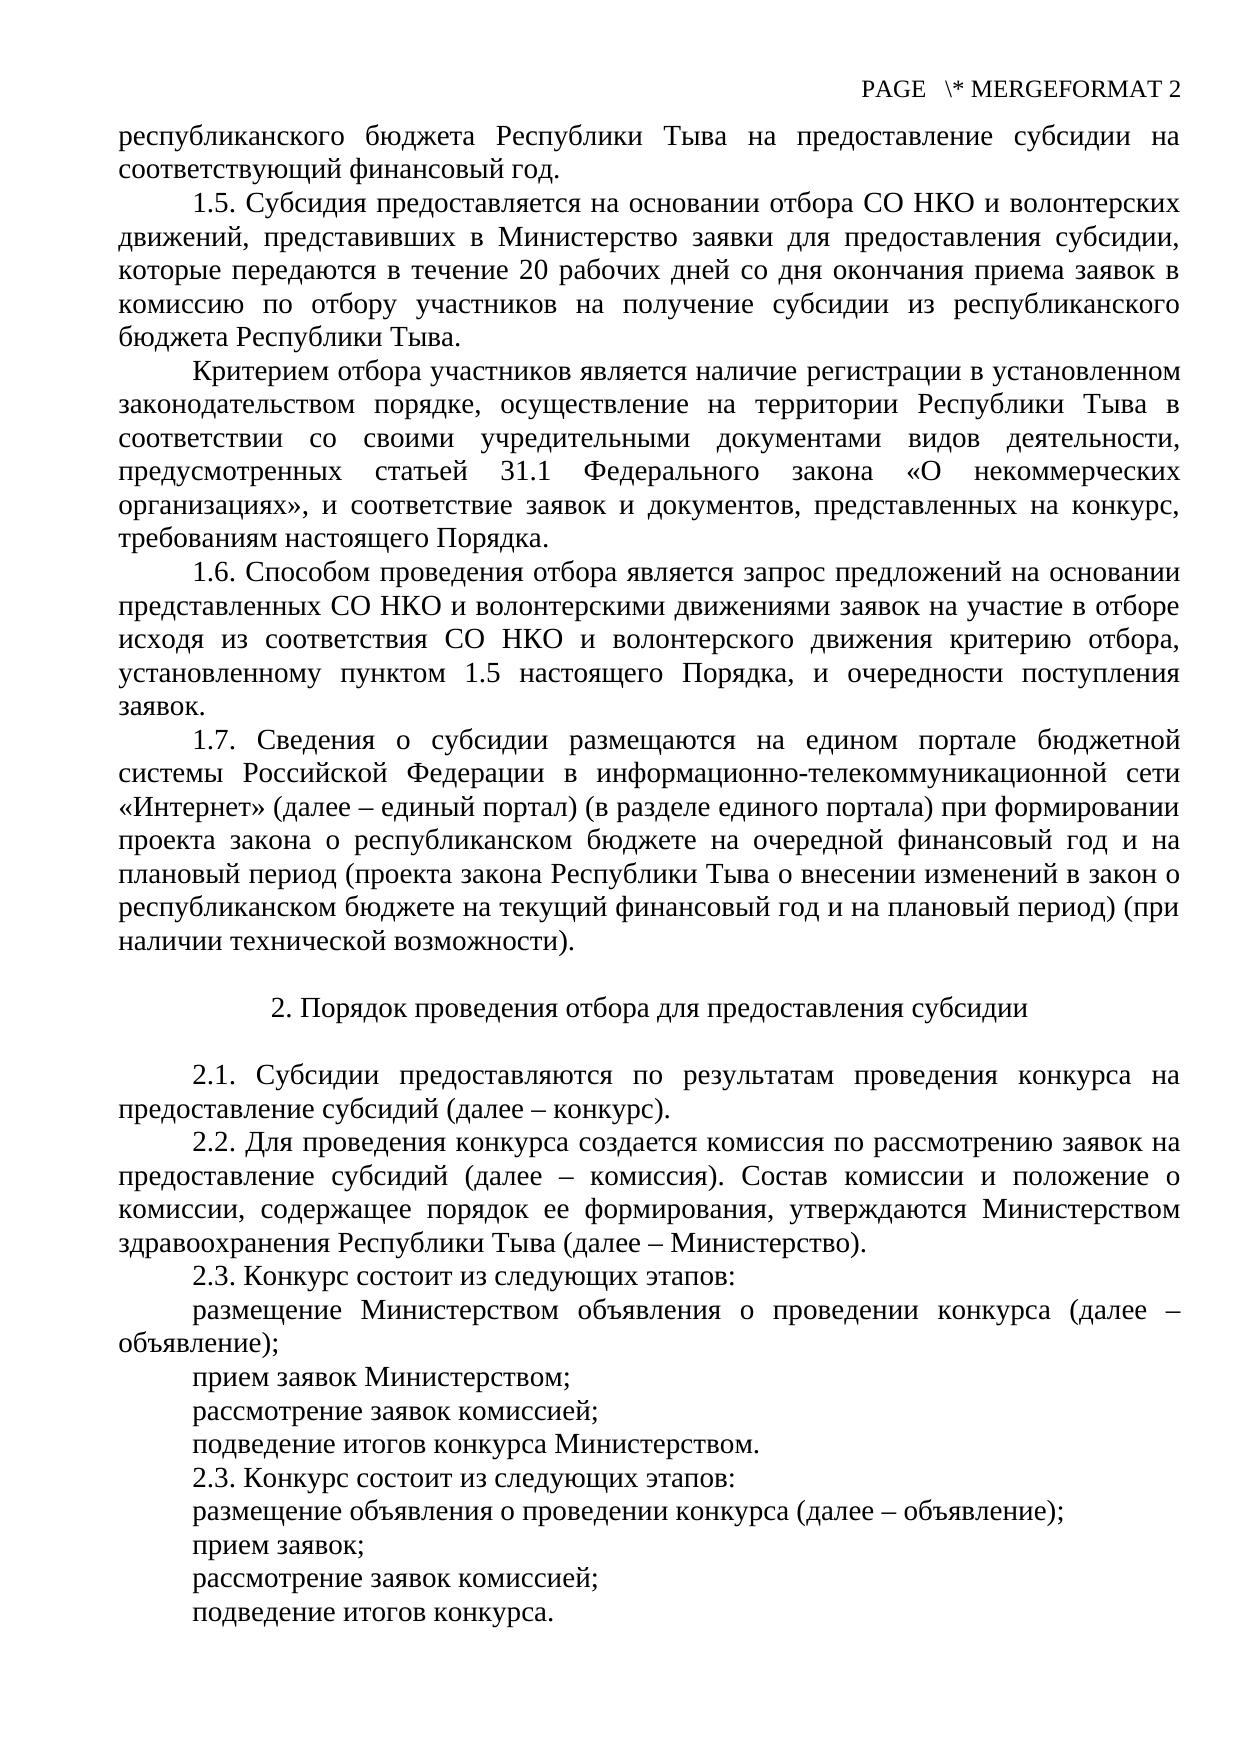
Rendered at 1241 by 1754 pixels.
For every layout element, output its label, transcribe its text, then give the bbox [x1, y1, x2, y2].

text 2.1. Субсидии предоставляются по результатам проведения конкурса на предоставление субсидий (далее – конкурс). [118, 1057, 1181, 1124]
text 2.3. Конкурс состоит из следующих этапов: [118, 1258, 1181, 1292]
text прием заявок; [118, 1527, 1181, 1560]
text 2.2. Для проведения конкурса создается комиссия по рассмотрению заявок на предоставление субсидий (далее – комиссия). Состав комиссии и положение о комиссии, содержащее порядок ее формирования, утверждаются Министерством здравоохранения Республики Тыва (далее – Министерство). [118, 1124, 1181, 1258]
text рассмотрение заявок комиссией; [118, 1393, 1181, 1426]
text размещение Министерством объявления о проведении конкурса (далее – объявление); [118, 1292, 1181, 1359]
text 2. Порядок проведения отбора для предоставления субсидии [118, 990, 1181, 1024]
text прием заявок Министерством; [118, 1359, 1181, 1393]
text размещение объявления о проведении конкурса (далее – объявление); [118, 1493, 1181, 1527]
text рассмотрение заявок комиссией; [118, 1560, 1181, 1594]
text 1.5. Субсидия предоставляется на основании отбора СО НКО и волонтерских движений, представивших в Министерство заявки для предоставления субсидии, которые передаются в течение 20 рабочих дней со дня окончания приема заявок в комиссию по отбору участников на получение субсидии из республиканского бюджета Республики Тыва. [118, 185, 1181, 353]
text подведение итогов конкурса Министерством. [118, 1426, 1181, 1460]
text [118, 118, 1181, 185]
text 1.7. Сведения о субсидии размещаются на едином портале бюджетной системы Российской Федерации в информационно-телекоммуникационной сети «Интернет» (далее – единый портал) (в разделе единого портала) при формировании проекта закона о республиканском бюджете на очередной финансовый год и на плановый период (проекта закона Республики Тыва о внесении изменений в закон о республиканском бюджете на текущий финансовый год и на плановый период) (при наличии технической возможности). [118, 722, 1181, 957]
text Критерием отбора участников является наличие регистрации в установленном законодательством порядке, осуществление на территории Республики Тыва в соответствии со своими учредительными документами видов деятельности, предусмотренных статьей 31.1 Федерального закона «О некоммерческих организациях», и соответствие заявок и документов, представленных на конкурс, требованиям настоящего Порядка. [118, 353, 1181, 554]
text 2.3. Конкурс состоит из следующих этапов: [118, 1460, 1181, 1493]
text подведение итогов конкурса. [118, 1594, 1181, 1627]
text 1.6. Способом проведения отбора является запрос предложений на основании представленных СО НКО и волонтерскими движениями заявок на участие в отборе исходя из соответствия СО НКО и волонтерского движения критерию отбора, установленному пунктом 1.5 настоящего Порядка, и очередности поступления заявок. [118, 554, 1181, 722]
